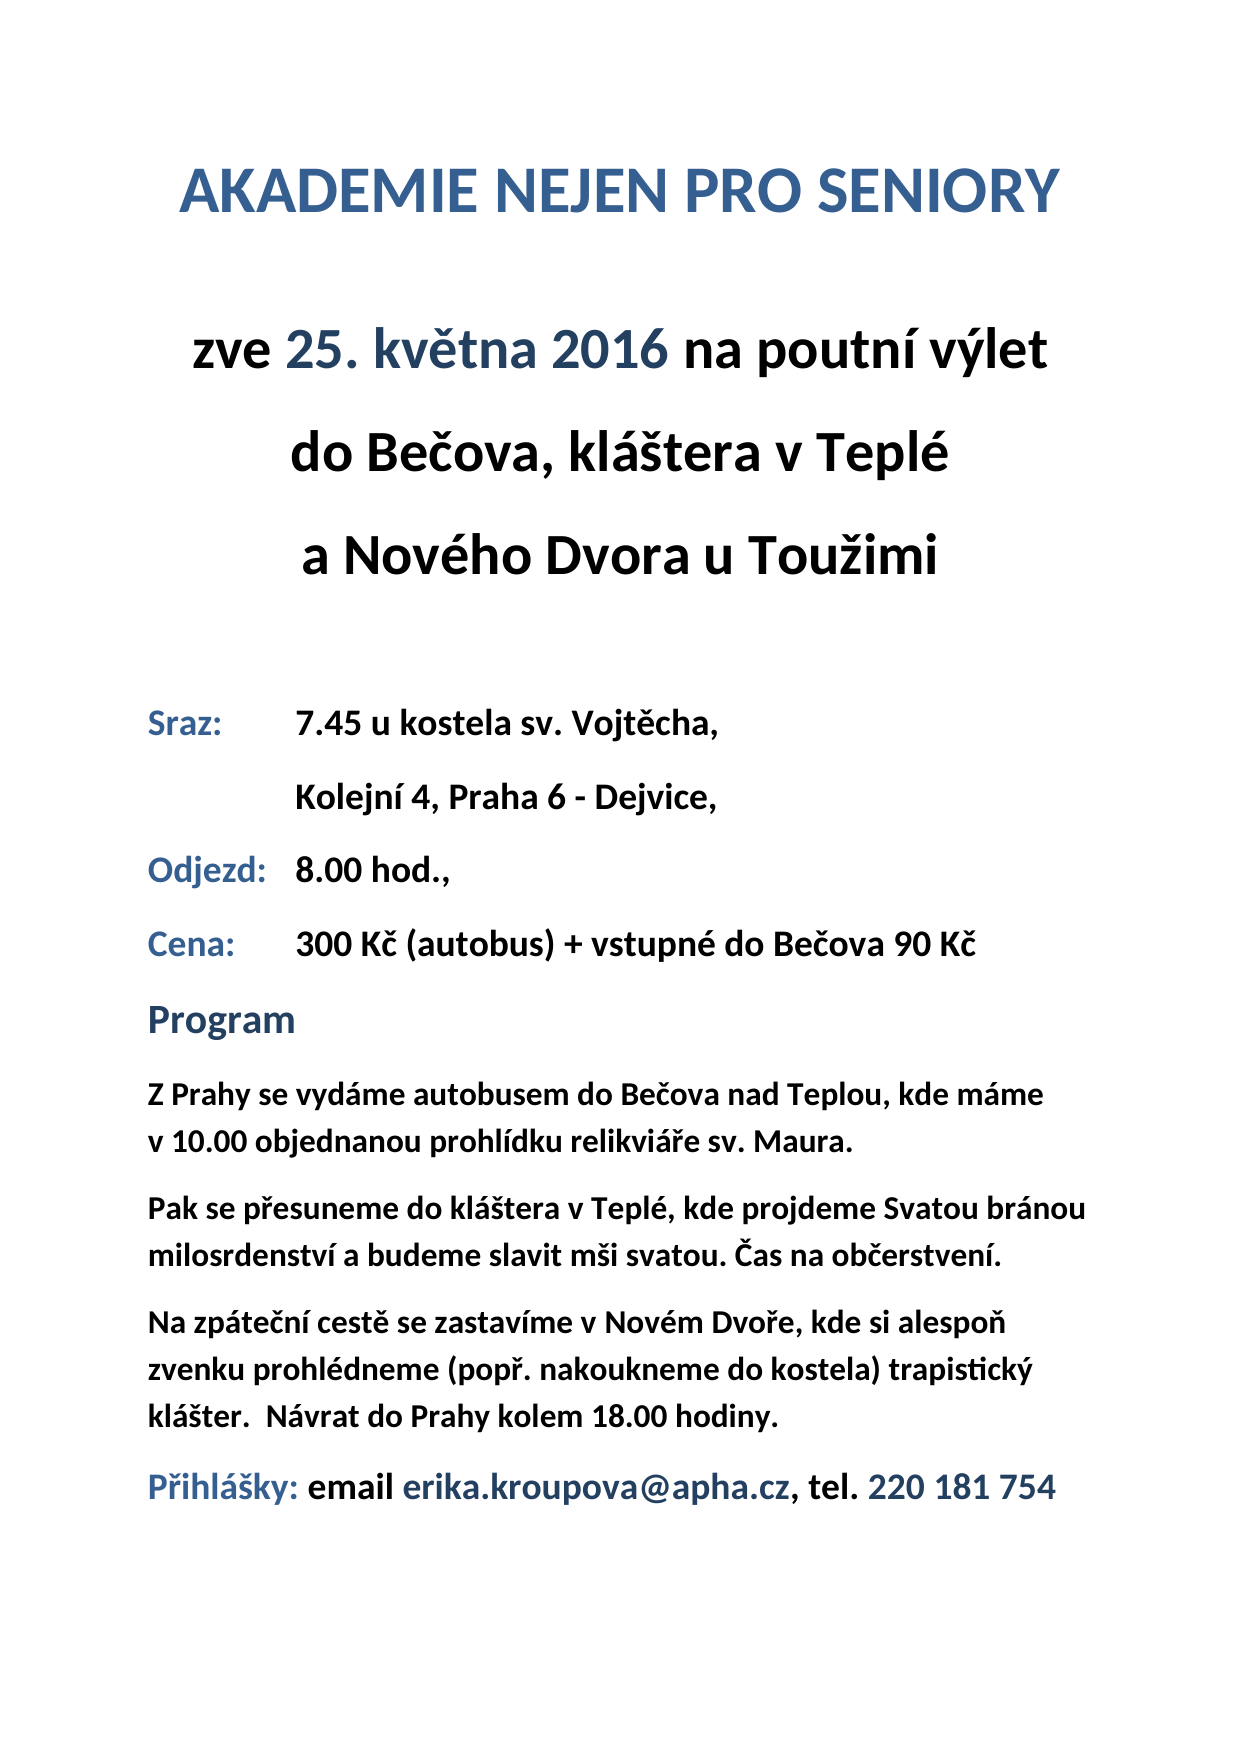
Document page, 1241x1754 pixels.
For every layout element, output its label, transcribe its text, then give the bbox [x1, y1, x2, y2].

text Sraz: 7.45 u kostela sv. Vojtěcha, [148, 699, 1093, 745]
text Na zpáteční cestě se zastavíme v Novém Dvoře, kde si alespoň zvenku prohlédneme (popř. nakoukneme do kostela) trapistický klášter. Návrat do Prahy kolem 18.00 hodiny. [148, 1302, 1093, 1436]
text Přihlášky: email erika.kroupova@apha.cz, tel. 220 181 754 [148, 1463, 1093, 1508]
text Z Prahy se vydáme autobusem do Bečova nad Teplou, kde máme v 10.00 objednanou prohlídku relikviáře sv. Maura. [148, 1073, 1093, 1160]
text Cena: 300 Kč (autobus) + vstupné do Bečova 90 Kč [148, 920, 1093, 966]
text AKADEMIE NEJEN PRO SENIORY [148, 148, 1093, 229]
text Program [148, 993, 1093, 1044]
text Kolejní 4, Praha 6 - Dejvice, [221, 773, 1093, 819]
text a Nového Dvora u Toužimi [148, 517, 1093, 589]
text zve 25. května 2016 na poutní výlet [148, 312, 1093, 383]
text Pak se přesuneme do kláštera v Teplé, kde projdeme Svatou bránou milosrdenství a budeme slavit mši svatou. Čas na občerstvení. [148, 1187, 1093, 1275]
text Odjezd: 8.00 hod., [148, 846, 1093, 892]
text do Bečova, kláštera v Teplé [148, 415, 1093, 486]
